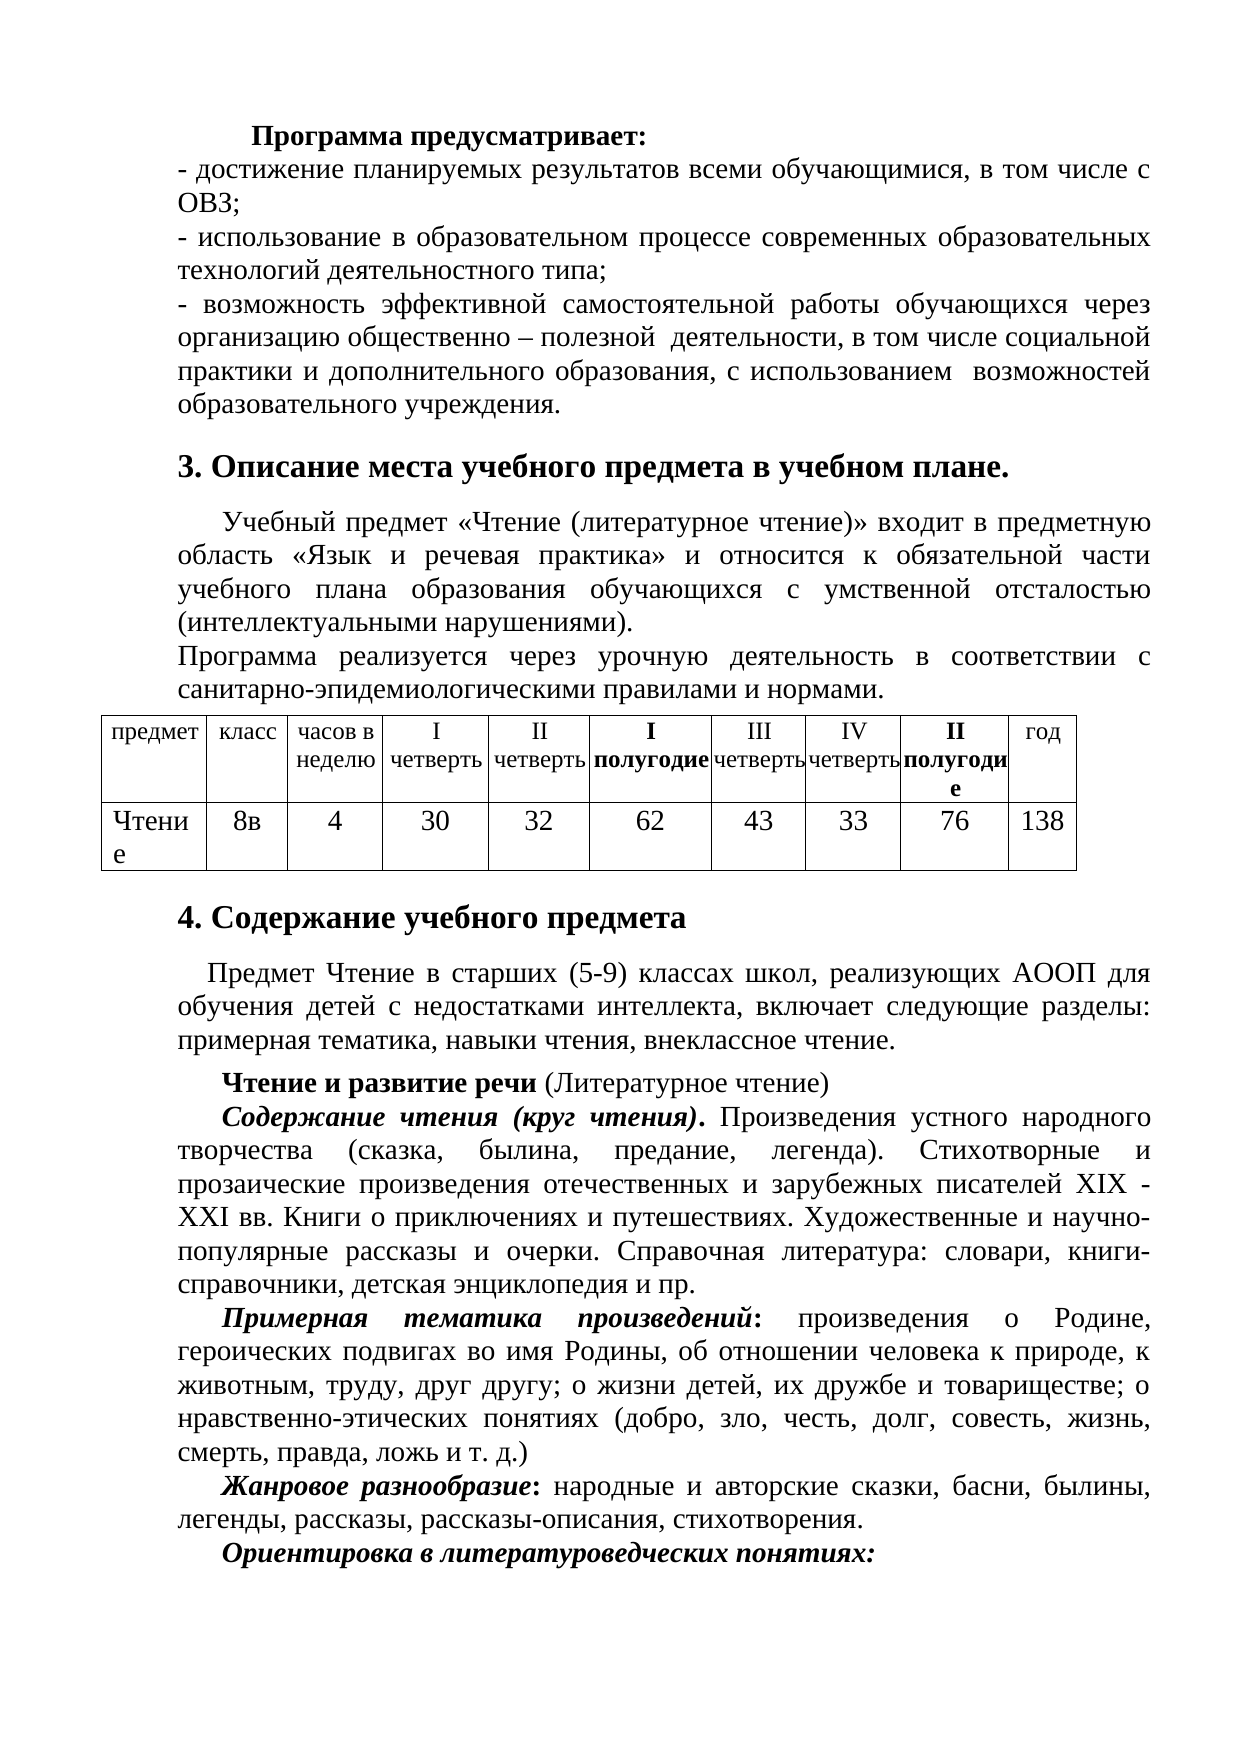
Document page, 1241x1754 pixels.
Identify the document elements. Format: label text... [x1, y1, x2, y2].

text Ориентировка в литературоведческих понятиях: [177, 1535, 1152, 1568]
text 4. Содержание учебного предмета [177, 897, 1152, 936]
text 3. Описание места учебного предмета в учебном плане. [177, 446, 1152, 485]
text Жанровое разнообразие: народные и авторские сказки, басни, былины, легенды, рассказы, рассказы-описания, стихотворения. [177, 1468, 1152, 1535]
text Содержание чтения (круг чтения). Произведения устного народного творчества (сказка, былина, предание, легенда). Стихотворные и прозаические произведения отечественных и зарубежных писателей XIX - XXI вв. Книги о приключениях и путешествиях. Художественные и научно- популярные рассказы и очерки. Справочная литература: словари, книги- справочники, детская энциклопедия и пр. [177, 1099, 1152, 1300]
table_header IV четверть [806, 716, 900, 802]
text Учебный предмет «Чтение (литературное чтение)» входит в предметную область «Язык и речевая практика» и относится к обязательной части учебного плана образования обучающихся с умственной отсталостью (интеллектуальными нарушениями). [177, 504, 1152, 638]
table_cell 76 [901, 803, 1008, 870]
text - возможность эффективной самостоятельной работы обучающихся через организацию общественно – полезной деятельности, в том числе социальной практики и дополнительного образования, с использованием возможностей образовательного учреждения. [177, 286, 1152, 420]
table_cell 43 [712, 803, 805, 870]
table_header часов в неделю [288, 716, 382, 802]
text Программа предусматривает: [177, 118, 1152, 152]
text Чтение и развитие речи (Литературное чтение) [177, 1065, 1152, 1099]
table_header II четверть [489, 716, 589, 802]
table_header класс [207, 716, 287, 802]
table_header III четверть [712, 716, 805, 802]
table_cell 33 [806, 803, 900, 870]
table_cell Чтение [102, 803, 206, 870]
table_cell 30 [383, 803, 488, 870]
table_cell 62 [590, 803, 711, 870]
text Примерная тематика произведений: произведения о Родине, героических подвигах во имя Родины, об отношении человека к природе, к животным, труду, друг другу; о жизни детей, их дружбе и товариществе; о нравственно-этических понятиях (добро, зло, честь, долг, совесть, жизнь, смерть, правда, ложь и т. д.) [177, 1300, 1152, 1468]
table_header I четверть [383, 716, 488, 802]
text - использование в образовательном процессе современных образовательных технологий деятельностного типа; [177, 219, 1152, 286]
table_header I полугодие [590, 716, 711, 802]
table_header II полугодие [901, 716, 1008, 802]
text Программа реализуется через урочную деятельность в соответствии с санитарно-эпидемиологическими правилами и нормами. [177, 638, 1152, 705]
table_header предмет [102, 716, 206, 802]
table_cell 8в [207, 803, 287, 870]
text - достижение планируемых результатов всеми обучающимися, в том числе с ОВЗ; [177, 152, 1152, 219]
table_header год [1009, 716, 1076, 802]
text Предмет Чтение в старших (5-9) классах школ, реализующих АООП для обучения детей с недостатками интеллекта, включает следующие разделы: примерная тематика, навыки чтения, внеклассное чтение. [177, 955, 1152, 1056]
table_cell 4 [288, 803, 382, 870]
table_cell 32 [489, 803, 589, 870]
table_cell 138 [1009, 803, 1076, 870]
